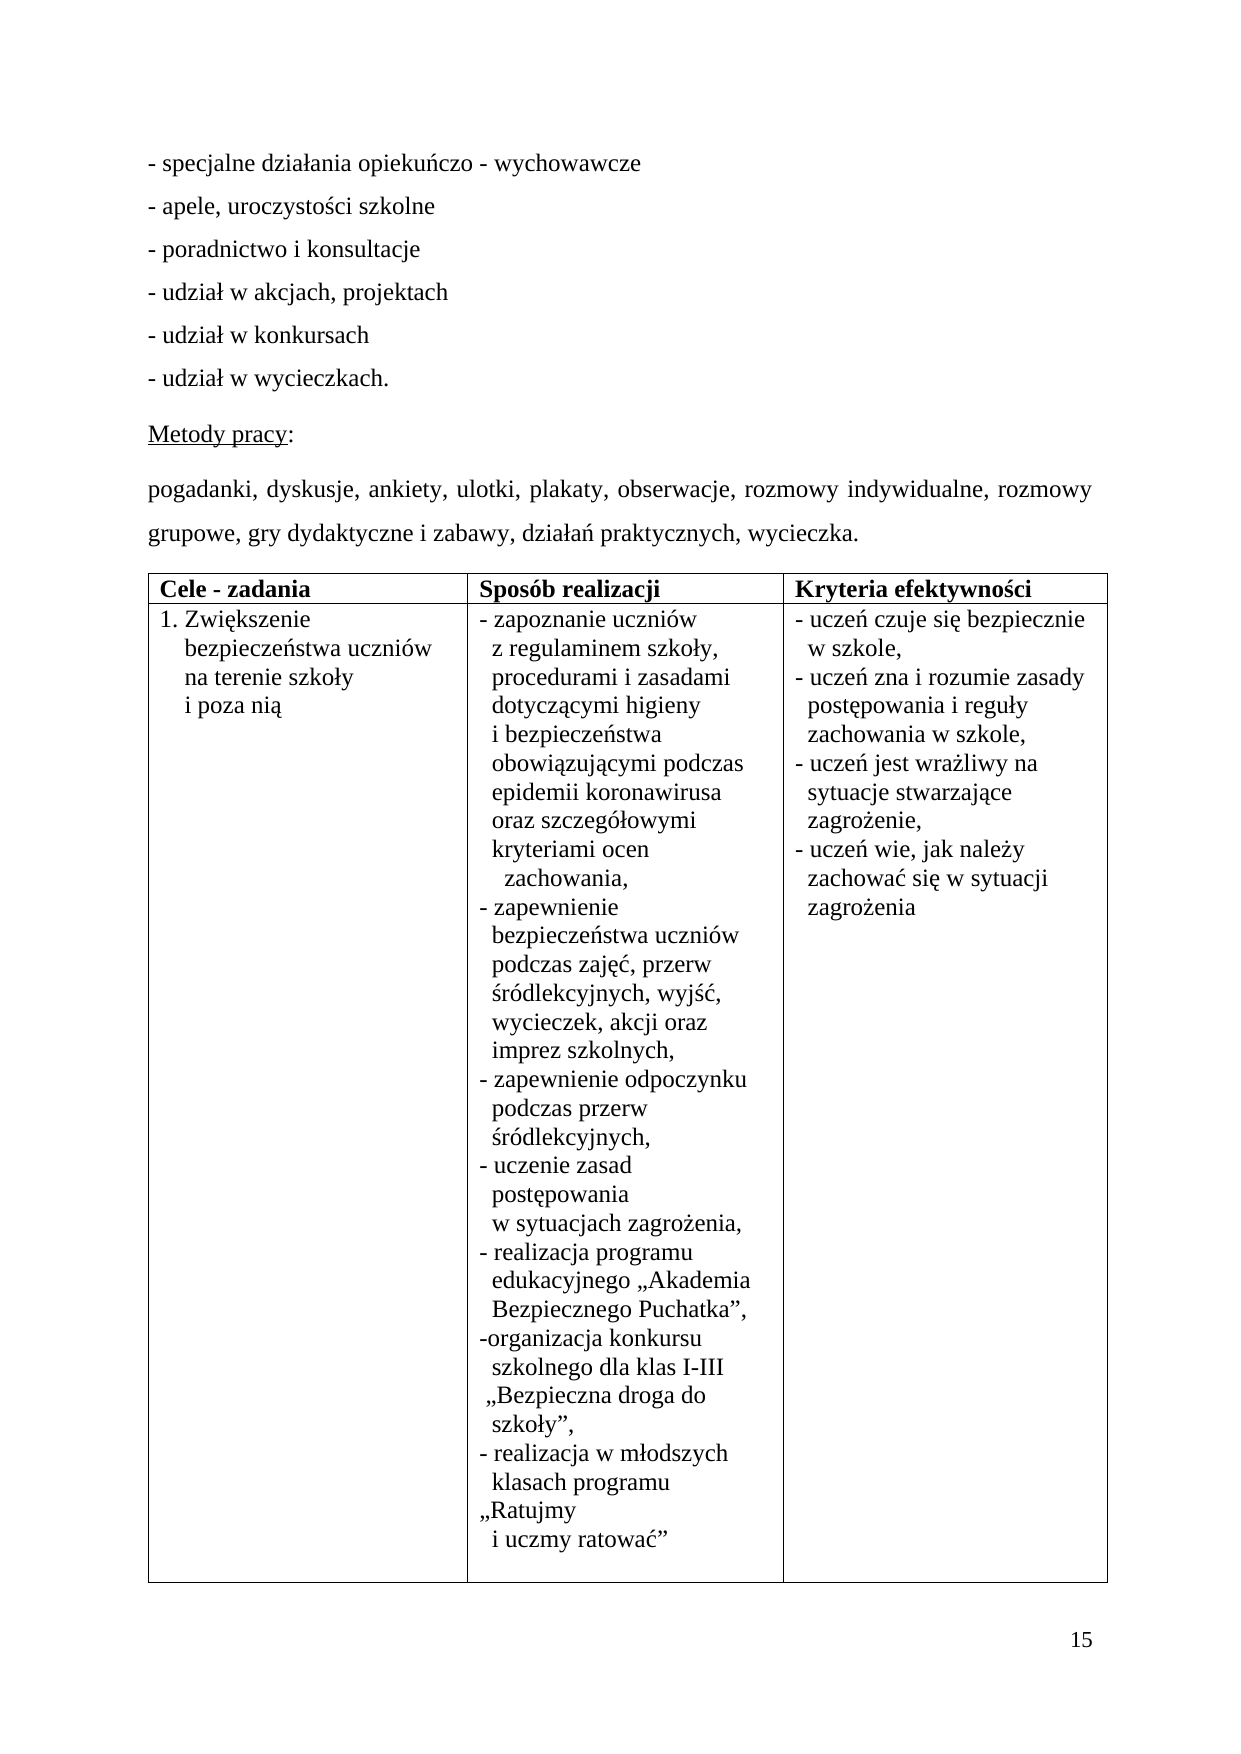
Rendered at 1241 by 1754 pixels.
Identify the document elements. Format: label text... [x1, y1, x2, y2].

text - udział w konkursach [148, 320, 1093, 349]
table_header Cele - zadania [149, 574, 467, 603]
text pogadanki, dyskusje, ankiety, ulotki, plakaty, obserwacje, rozmowy indywidualne, rozmowy grupowe, gry dydaktyczne i zabawy, działań praktycznych, wycieczka. [148, 474, 1093, 546]
table_cell - uczeń czuje się bezpiecznie w szkole, - uczeń zna i rozumie zasady postępowania i reguły zachowania w szkole, - uczeń jest wrażliwy na sytuacje stwarzające zagrożenie, - uczeń wie, jak należy zachować się w sytuacji zagrożenia [784, 604, 1107, 1582]
table_header Kryteria efektywności [784, 574, 1107, 603]
text - specjalne działania opiekuńczo - wychowawcze [148, 148, 1093, 176]
text - poradnictwo i konsultacje [148, 234, 1093, 263]
table_cell - zapoznanie uczniów z regulaminem szkoły, procedurami i zasadami dotyczącymi higieny i bezpieczeństwa obowiązującymi podczas epidemii koronawirusa oraz szczegółowymi kryteriami ocen zachowania, - zapewnienie bezpieczeństwa uczniów podczas zajęć, przerw śródlekcyjnych, wyjść, wycieczek, akcji oraz imprez szkolnych, - zapewnienie odpoczynku podczas przerw śródlekcyjnych, - uczenie zasad postępowania w sytuacjach zagrożenia, - realizacja programu edukacyjnego „Akademia Bezpiecznego Puchatka”, -organizacja konkursu szkolnego dla klas I-III „Bezpieczna droga do szkoły”, - realizacja w młodszych klasach programu „Ratujmy i uczmy ratować” [468, 604, 783, 1582]
table_cell 1. Zwiększenie bezpieczeństwa uczniów na terenie szkoły i poza nią [149, 604, 467, 1582]
text Metody pracy: [148, 419, 1093, 448]
text - udział w wycieczkach. [148, 363, 1093, 392]
text - udział w akcjach, projektach [148, 277, 1093, 306]
text - apele, uroczystości szkolne [148, 191, 1093, 219]
table_header Sposób realizacji [468, 574, 783, 603]
